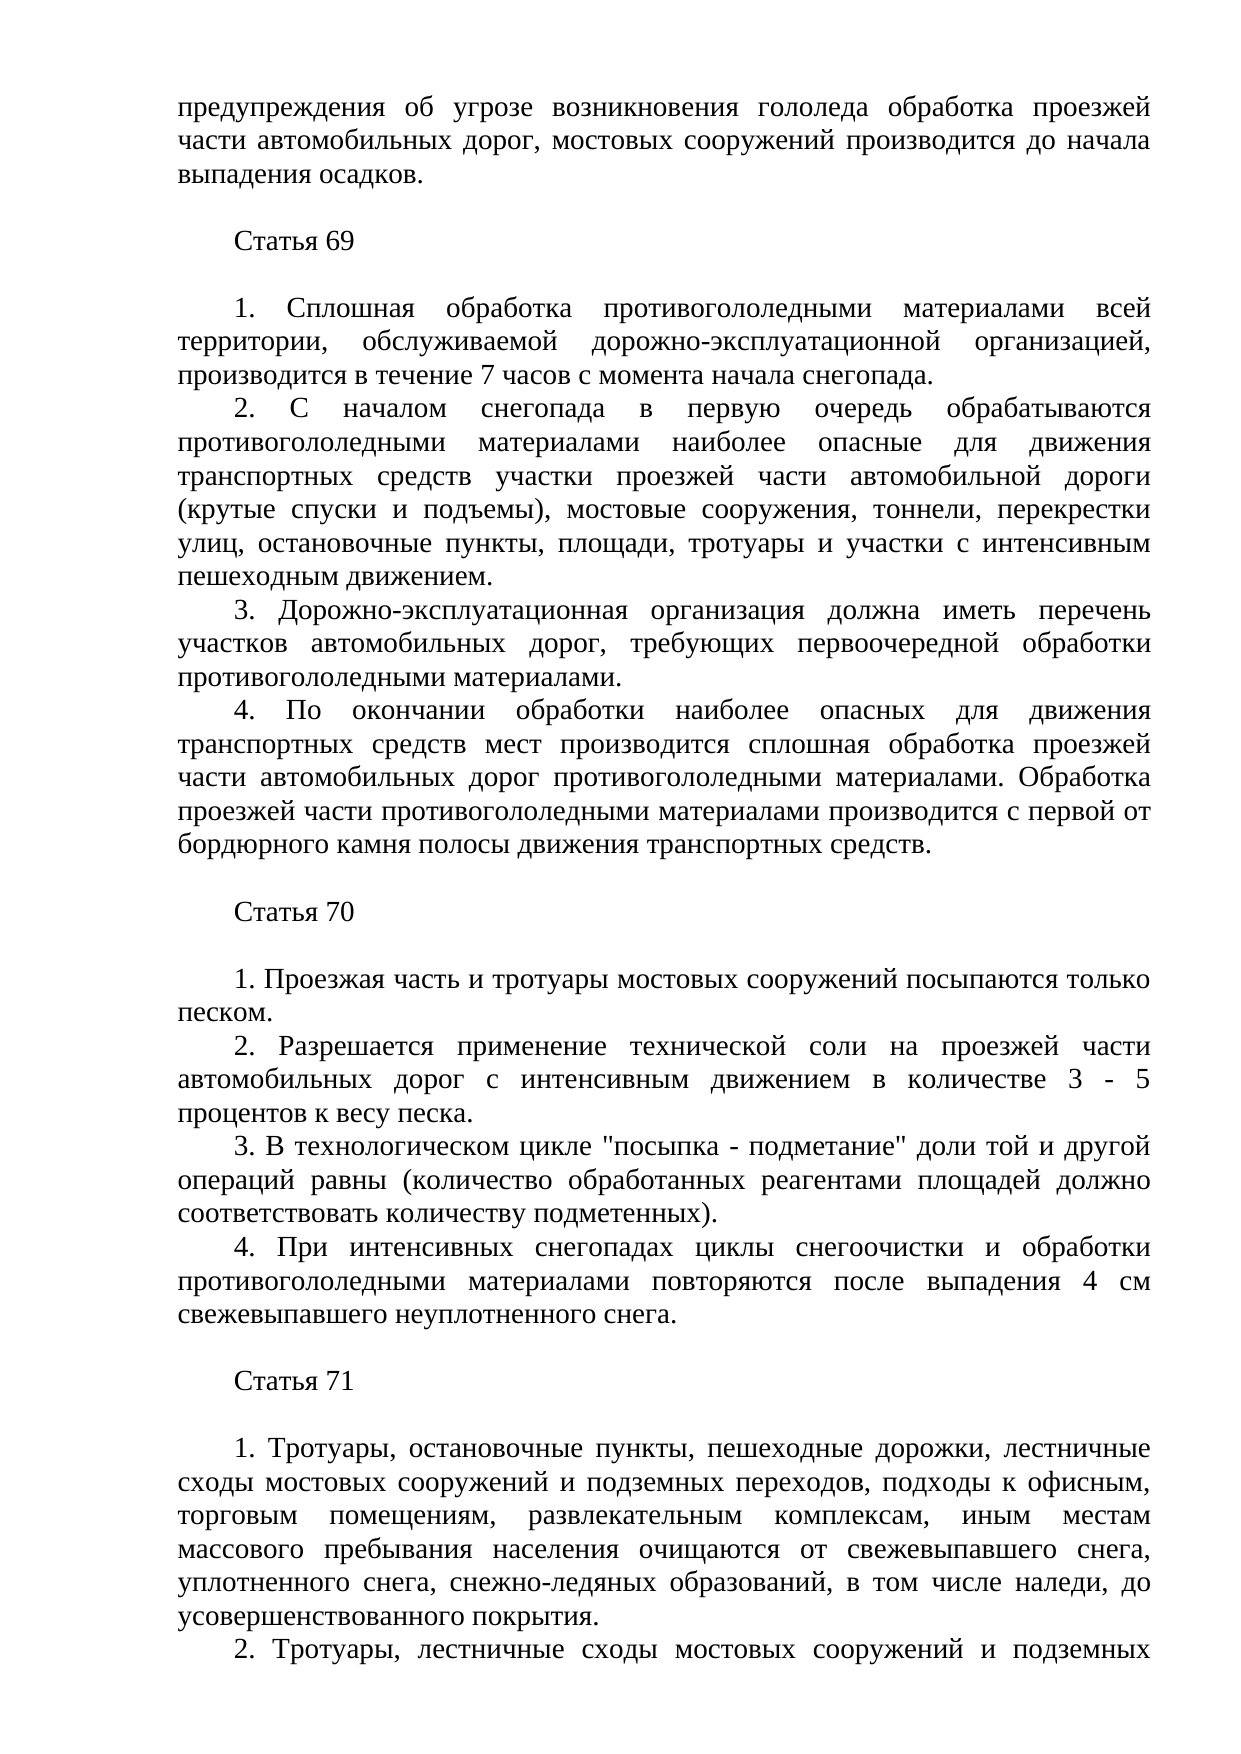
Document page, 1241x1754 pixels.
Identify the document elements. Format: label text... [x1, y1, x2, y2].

text 1. Тротуары, остановочные пункты, пешеходные дорожки, лестничные сходы мостовых сооружений и подземных переходов, подходы к офисным, торговым помещениям, развлекательным комплексам, иным местам массового пребывания населения очищаются от свежевыпавшего снега, уплотненного снега, снежно-ледяных образований, в том числе наледи, до усовершенствованного покрытия. [177, 1430, 1152, 1632]
text 3. Дорожно-эксплуатационная организация должна иметь перечень участков автомобильных дорог, требующих первоочередной обработки противогололедными материалами. [177, 592, 1152, 692]
text Статья 69 [177, 223, 1152, 256]
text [177, 1632, 1152, 1665]
text 4. При интенсивных снегопадах циклы снегоочистки и обработки противогололедными материалами повторяются после выпадения 4 см свежевыпавшего неуплотненного снега. [177, 1229, 1152, 1330]
text 2. Разрешается применение технической соли на проезжей части автомобильных дорог с интенсивным движением в количестве 3 - 5 процентов к весу песка. [177, 1028, 1152, 1128]
text 1. Сплошная обработка противогололедными материалами всей территории, обслуживаемой дорожно-эксплуатационной организацией, производится в течение 7 часов с момента начала снегопада. [177, 290, 1152, 391]
text Статья 71 [177, 1363, 1152, 1397]
text Статья 70 [177, 894, 1152, 927]
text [177, 89, 1152, 189]
text 2. С началом снегопада в первую очередь обрабатываются противогололедными материалами наиболее опасные для движения транспортных средств участки проезжей части автомобильной дороги (крутые спуски и подъемы), мостовые сооружения, тоннели, перекрестки улиц, остановочные пункты, площади, тротуары и участки с интенсивным пешеходным движением. [177, 391, 1152, 592]
text 3. В технологическом цикле "посыпка - подметание" доли той и другой операций равны (количество обработанных реагентами площадей должно соответствовать количеству подметенных). [177, 1128, 1152, 1229]
text 4. По окончании обработки наиболее опасных для движения транспортных средств мест производится сплошная обработка проезжей части автомобильных дорог противогололедными материалами. Обработка проезжей части противогололедными материалами производится с первой от бордюрного камня полосы движения транспортных средств. [177, 692, 1152, 860]
text 1. Проезжая часть и тротуары мостовых сооружений посыпаются только песком. [177, 961, 1152, 1028]
